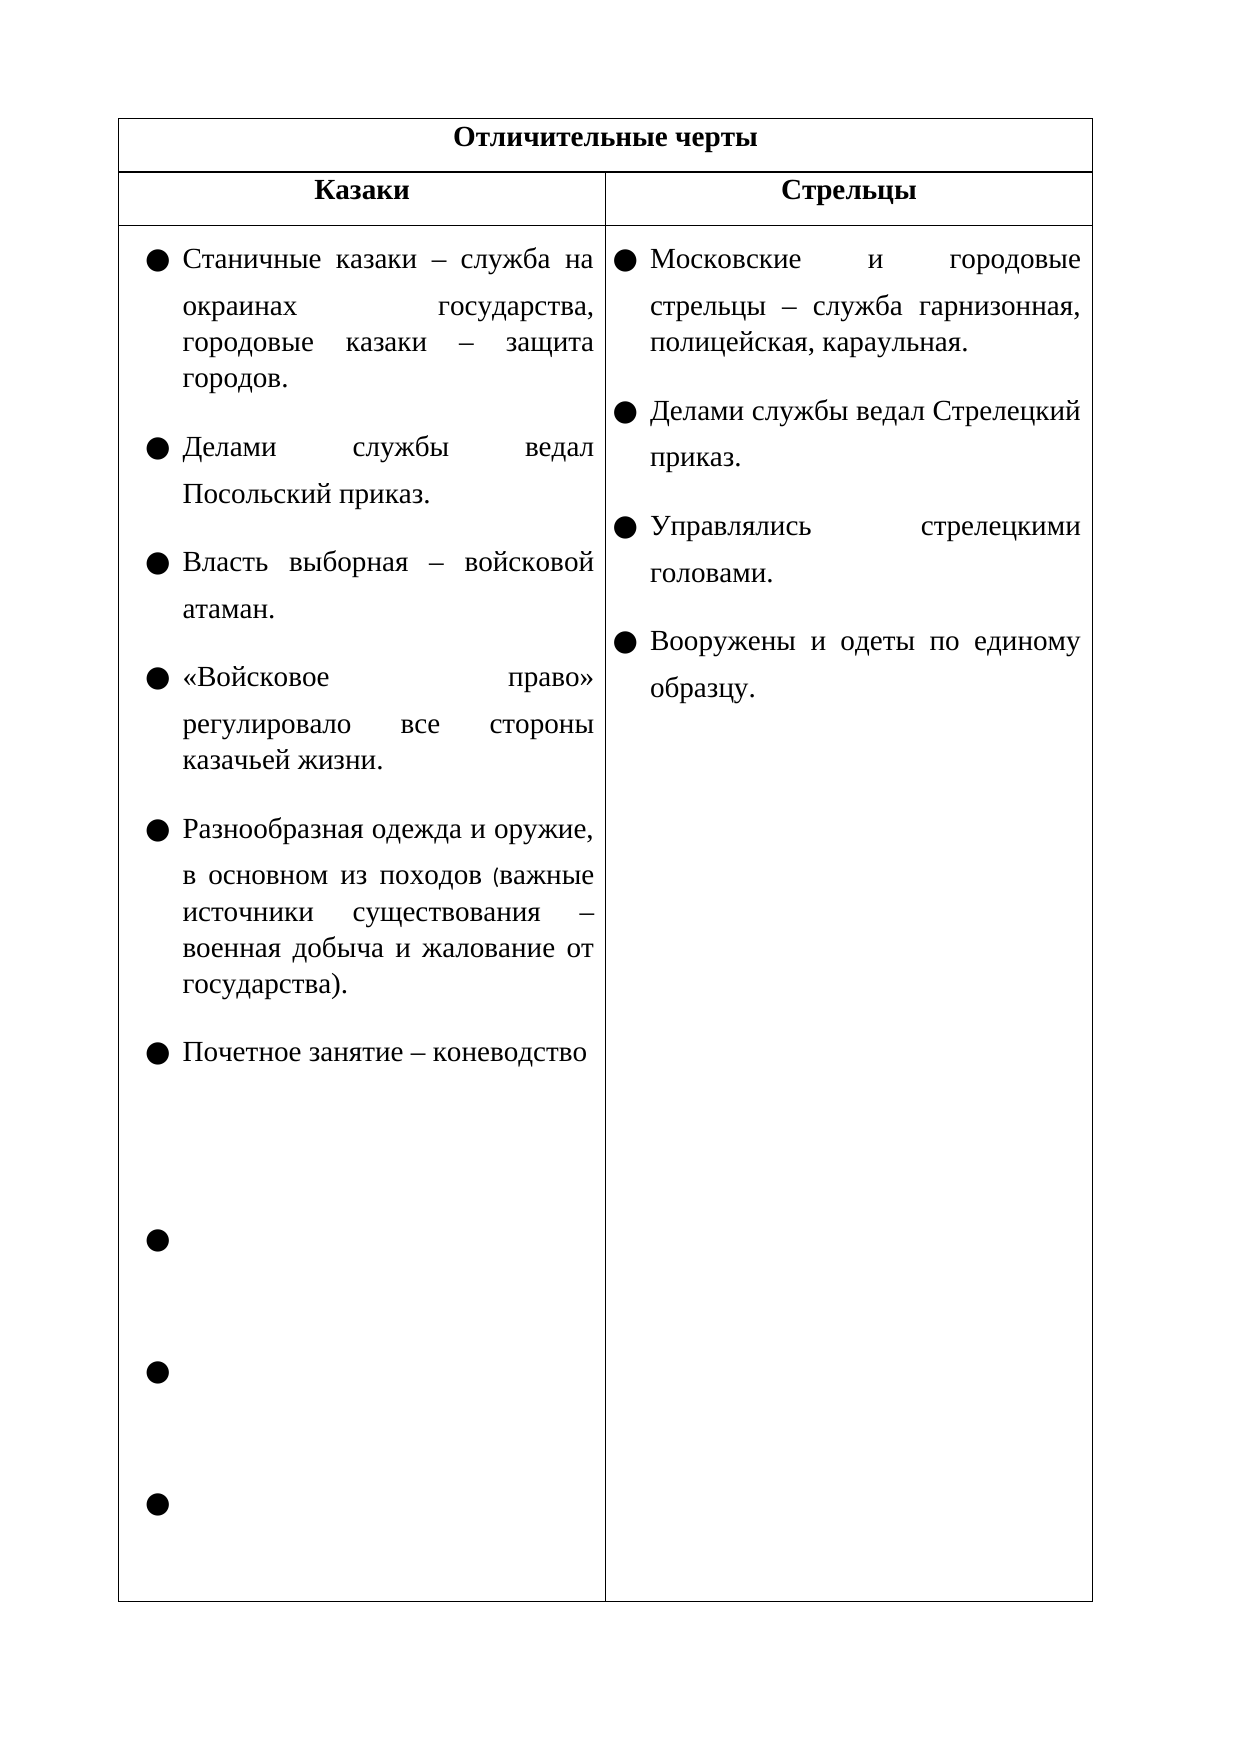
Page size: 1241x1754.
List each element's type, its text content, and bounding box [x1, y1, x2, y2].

table_cell Стрельцы [606, 173, 1092, 225]
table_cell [119, 226, 605, 1601]
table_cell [606, 226, 1092, 1601]
table_cell Казаки [119, 173, 605, 225]
table_header Отличительные черты [119, 119, 1092, 171]
